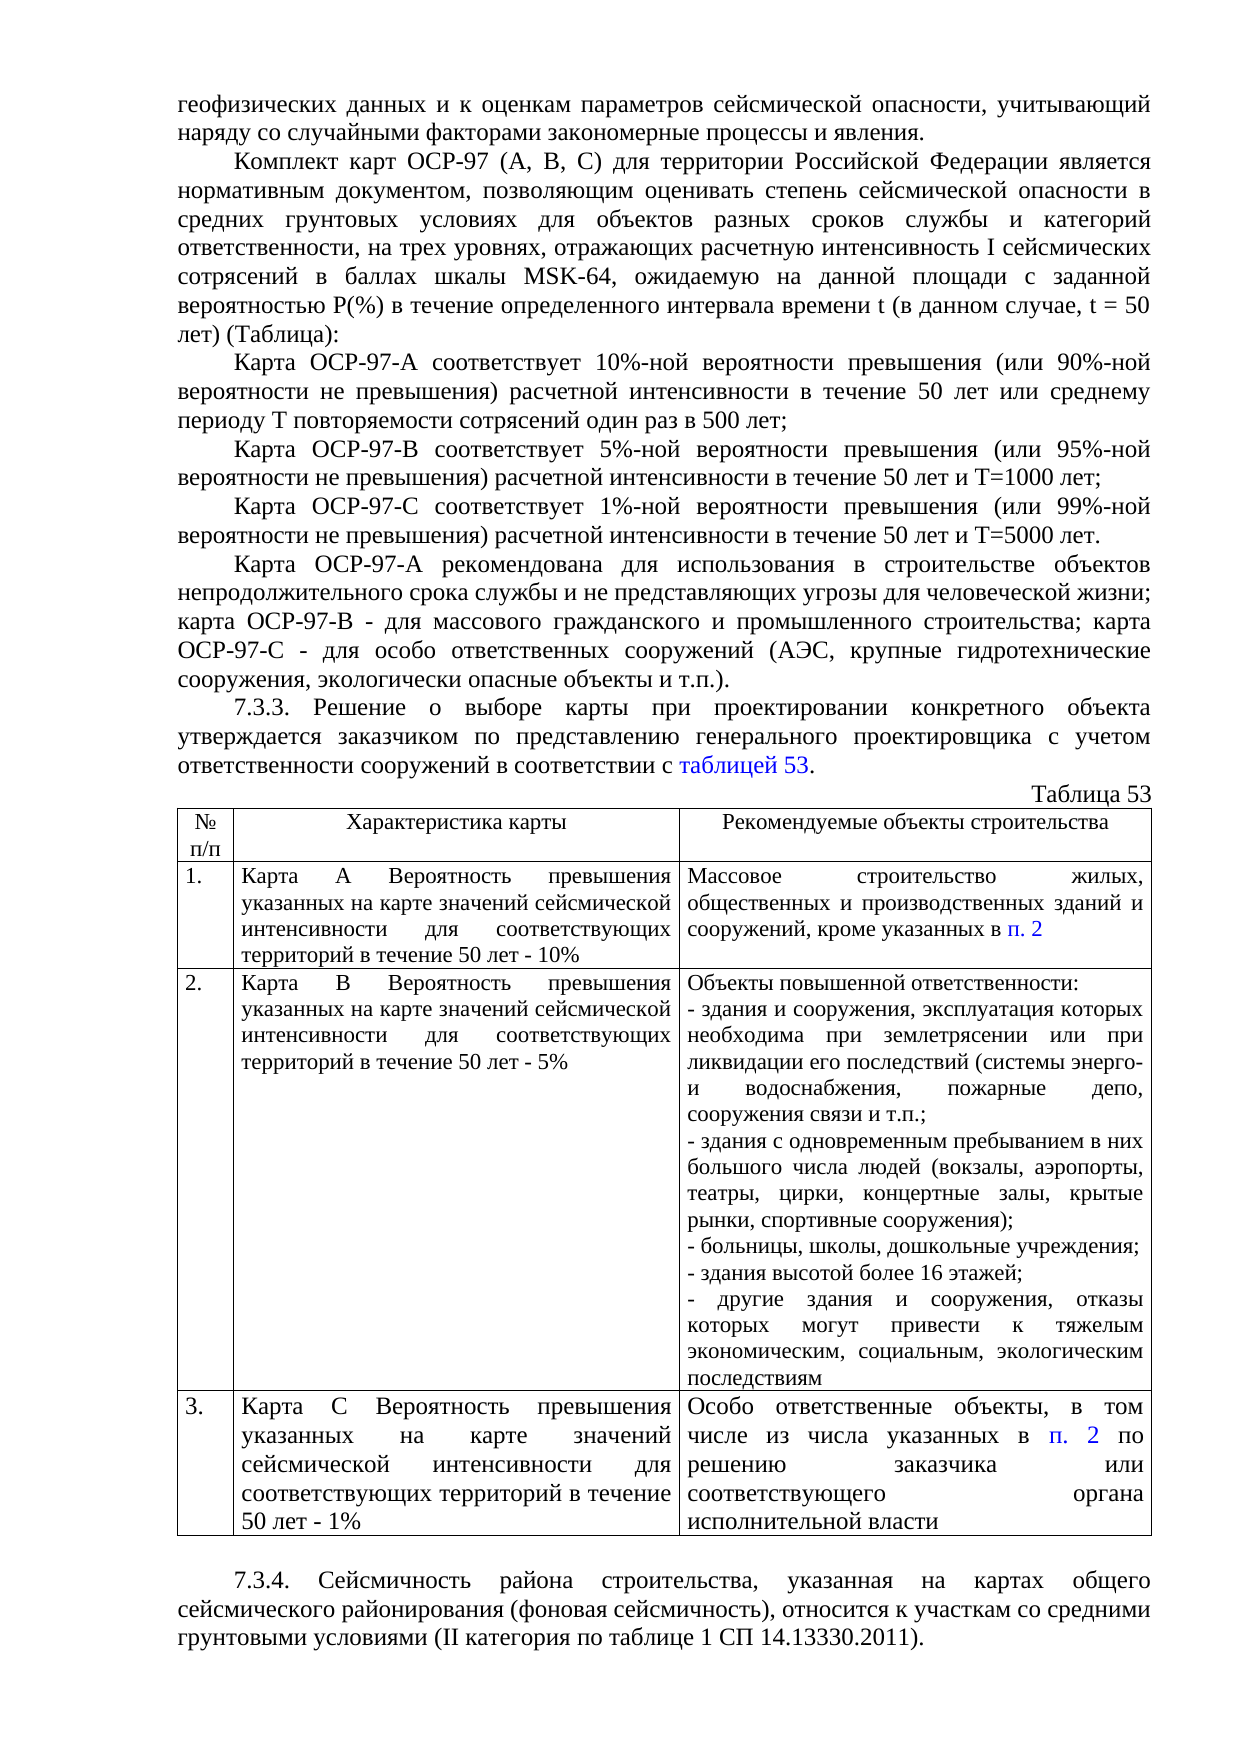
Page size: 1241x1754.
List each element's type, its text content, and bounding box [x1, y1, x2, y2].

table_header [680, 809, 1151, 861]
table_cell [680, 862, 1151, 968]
text Комплект карт ОСР-97 (A, B, C) для территории Российской Федерации является нормативным документом, позволяющим оценивать степень сейсмической опасности в средних грунтовых условиях для объектов разных сроков службы и категорий ответственности, на трех уровнях, отражающих расчетную интенсивность I сейсмических сотрясений в баллах шкалы MSK-64, ожидаемую на данной площади с заданной вероятностью P(%) в течение определенного интервала времени t (в данном случае, t = 50 лет) (Таблица): [177, 146, 1152, 347]
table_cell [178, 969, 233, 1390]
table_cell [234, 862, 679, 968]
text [177, 89, 1152, 146]
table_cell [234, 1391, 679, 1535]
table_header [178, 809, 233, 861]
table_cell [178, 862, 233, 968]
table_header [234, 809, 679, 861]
text Карта ОСР-97-А рекомендована для использования в строительстве объектов непродолжительного срока службы и не представляющих угрозы для человеческой жизни; карта ОСР-97-В - для массового гражданского и промышленного строительства; карта ОСР-97-С - для особо ответственных сооружений (АЭС, крупные гидротехнические сооружения, экологически опасные объекты и т.п.). [177, 549, 1152, 692]
text 7.3.4. Сейсмичность района строительства, указанная на картах общего сейсмического районирования (фоновая сейсмичность), относится к участкам со средними грунтовыми условиями (II категория по таблице 1 СП 14.13330.2011). [177, 1565, 1152, 1651]
text Карта ОСР-97-А соответствует 10%-ной вероятности превышения (или 90%-ной вероятности не превышения) расчетной интенсивности в течение 50 лет или среднему периоду Т повторяемости сотрясений один раз в 500 лет; [177, 347, 1152, 434]
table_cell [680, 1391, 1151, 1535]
text Карта ОСР-97-В соответствует 5%-ной вероятности превышения (или 95%-ной вероятности не превышения) расчетной интенсивности в течение 50 лет и Т=1000 лет; [177, 434, 1152, 491]
text Карта ОСР-97-С соответствует 1%-ной вероятности превышения (или 99%-ной вероятности не превышения) расчетной интенсивности в течение 50 лет и Т=5000 лет. [177, 491, 1152, 549]
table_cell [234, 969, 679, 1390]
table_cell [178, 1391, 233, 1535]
text Таблица 53 [177, 779, 1152, 807]
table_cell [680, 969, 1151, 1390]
text 7.3.3. Решение о выборе карты при проектировании конкретного объекта утверждается заказчиком по представлению генерального проектировщика с учетом ответственности сооружений в соответствии с таблицей 53. [177, 692, 1152, 779]
